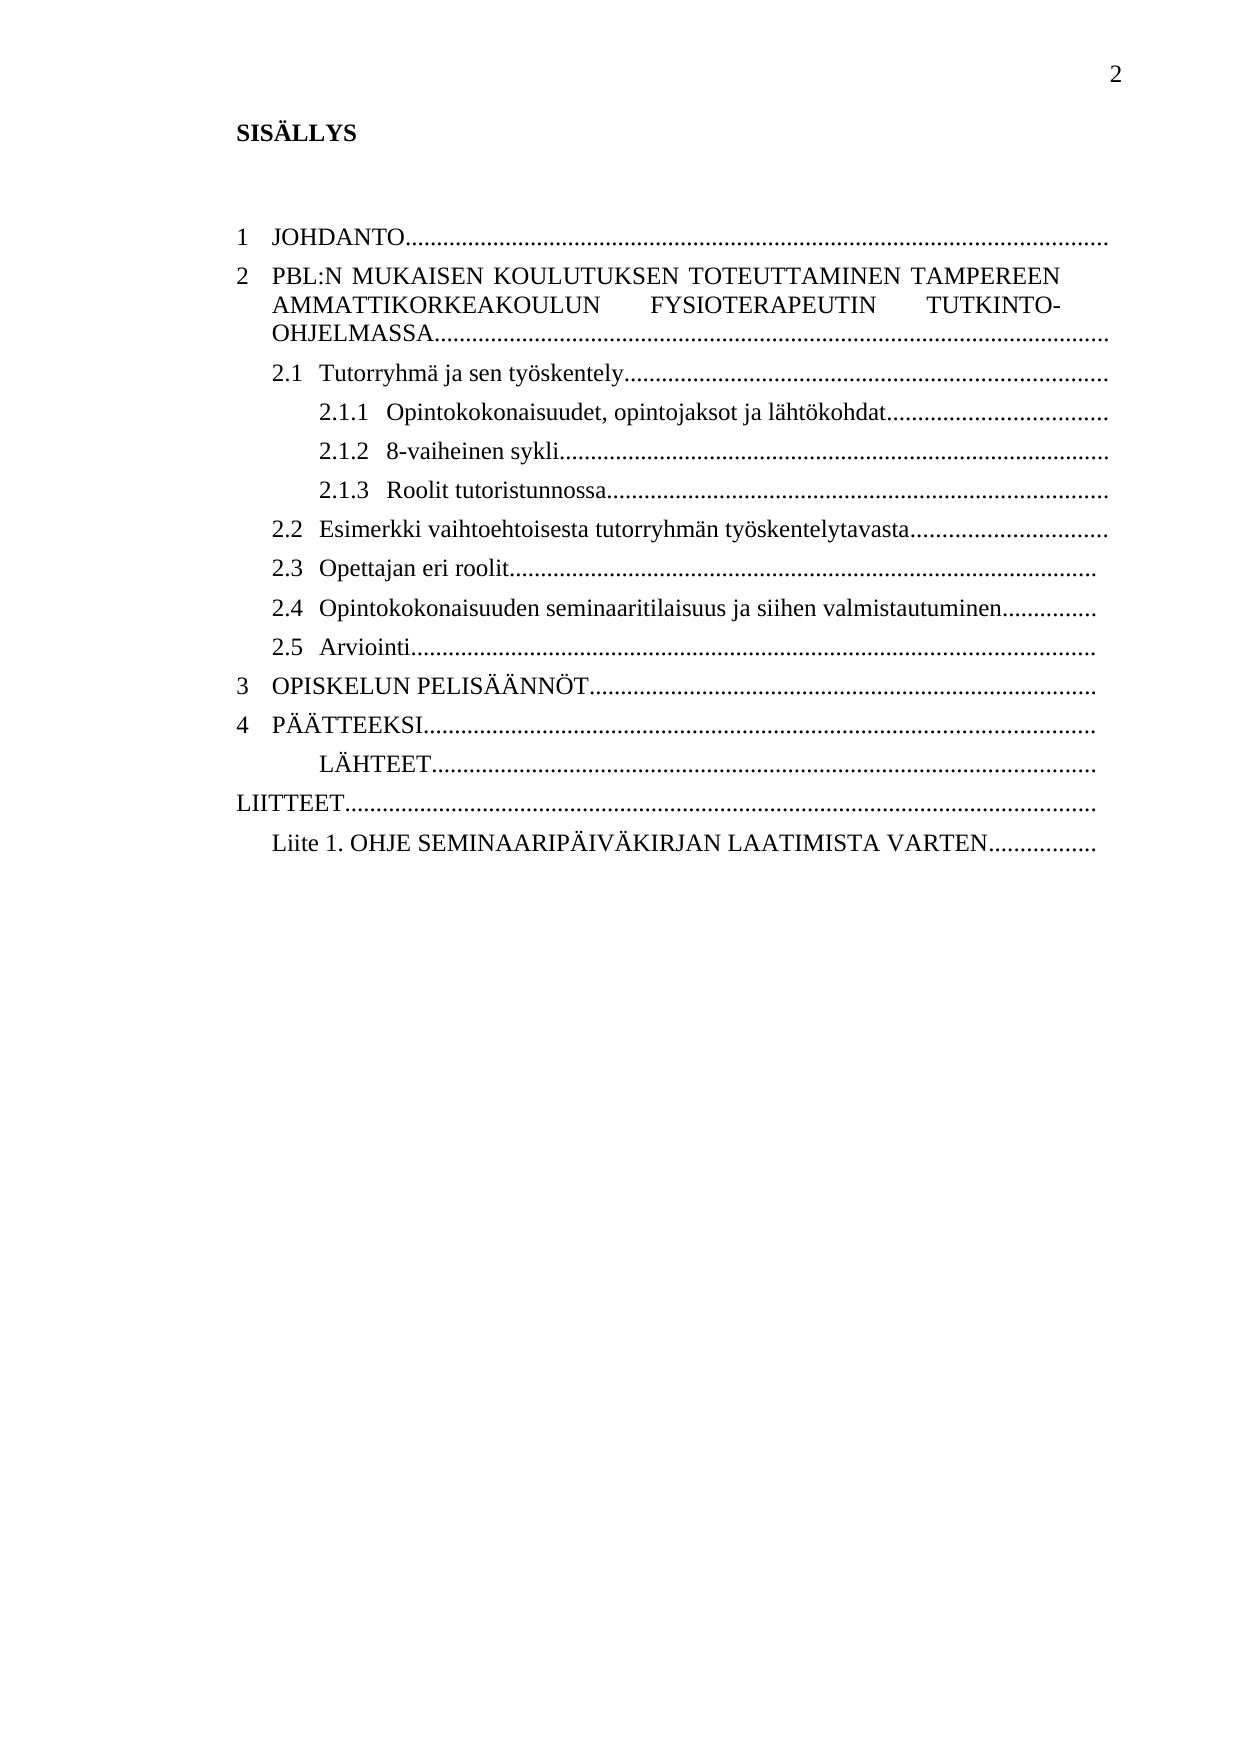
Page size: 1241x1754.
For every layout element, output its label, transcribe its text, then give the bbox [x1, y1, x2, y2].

text LÄHTEET 15 [319, 749, 1061, 778]
text 3 OPISKELUN PELISÄÄNNÖT 14 [236, 671, 1061, 700]
text 2.2 Esimerkki vaihtoehtoisesta tutorryhmän työskentelytavasta 9 [272, 514, 1061, 543]
text 2.1.3 Roolit tutoristunnossa 8 [319, 475, 1061, 504]
text 2.1.1 Opintokokonaisuudet, opintojaksot ja lähtökohdat 4 [319, 397, 1061, 426]
text 2 PBL:N MUKAISEN KOULUTUKSEN TOTEUTTAMINEN TAMPEREEN AMMATTIKORKEAKOULUN FYSIOTERAPEUTIN TUTKINTO-OHJELMASSA 4 [236, 261, 1061, 347]
text 2.5 Arviointi 12 [272, 632, 1061, 661]
text Liite 1. OHJE SEMINAARIPÄIVÄKIRJAN LAATIMISTA VARTEN 17 [272, 828, 1061, 856]
text 4 PÄÄTTEEKSI 15 [236, 710, 1061, 739]
text 2.4 Opintokokonaisuuden seminaaritilaisuus ja siihen valmistautuminen 12 [272, 593, 1061, 621]
text 2.1 Tutorryhmä ja sen työskentely 4 [272, 358, 1061, 386]
text 1 JOHDANTO 3 [236, 222, 1061, 251]
text LIITTEET 17 [236, 788, 1061, 817]
text SISÄLLYS [236, 118, 1122, 147]
text 2.1.2 8-vaiheinen sykli 5 [319, 436, 1061, 465]
text 2.3 Opettajan eri roolit 10 [272, 553, 1061, 582]
